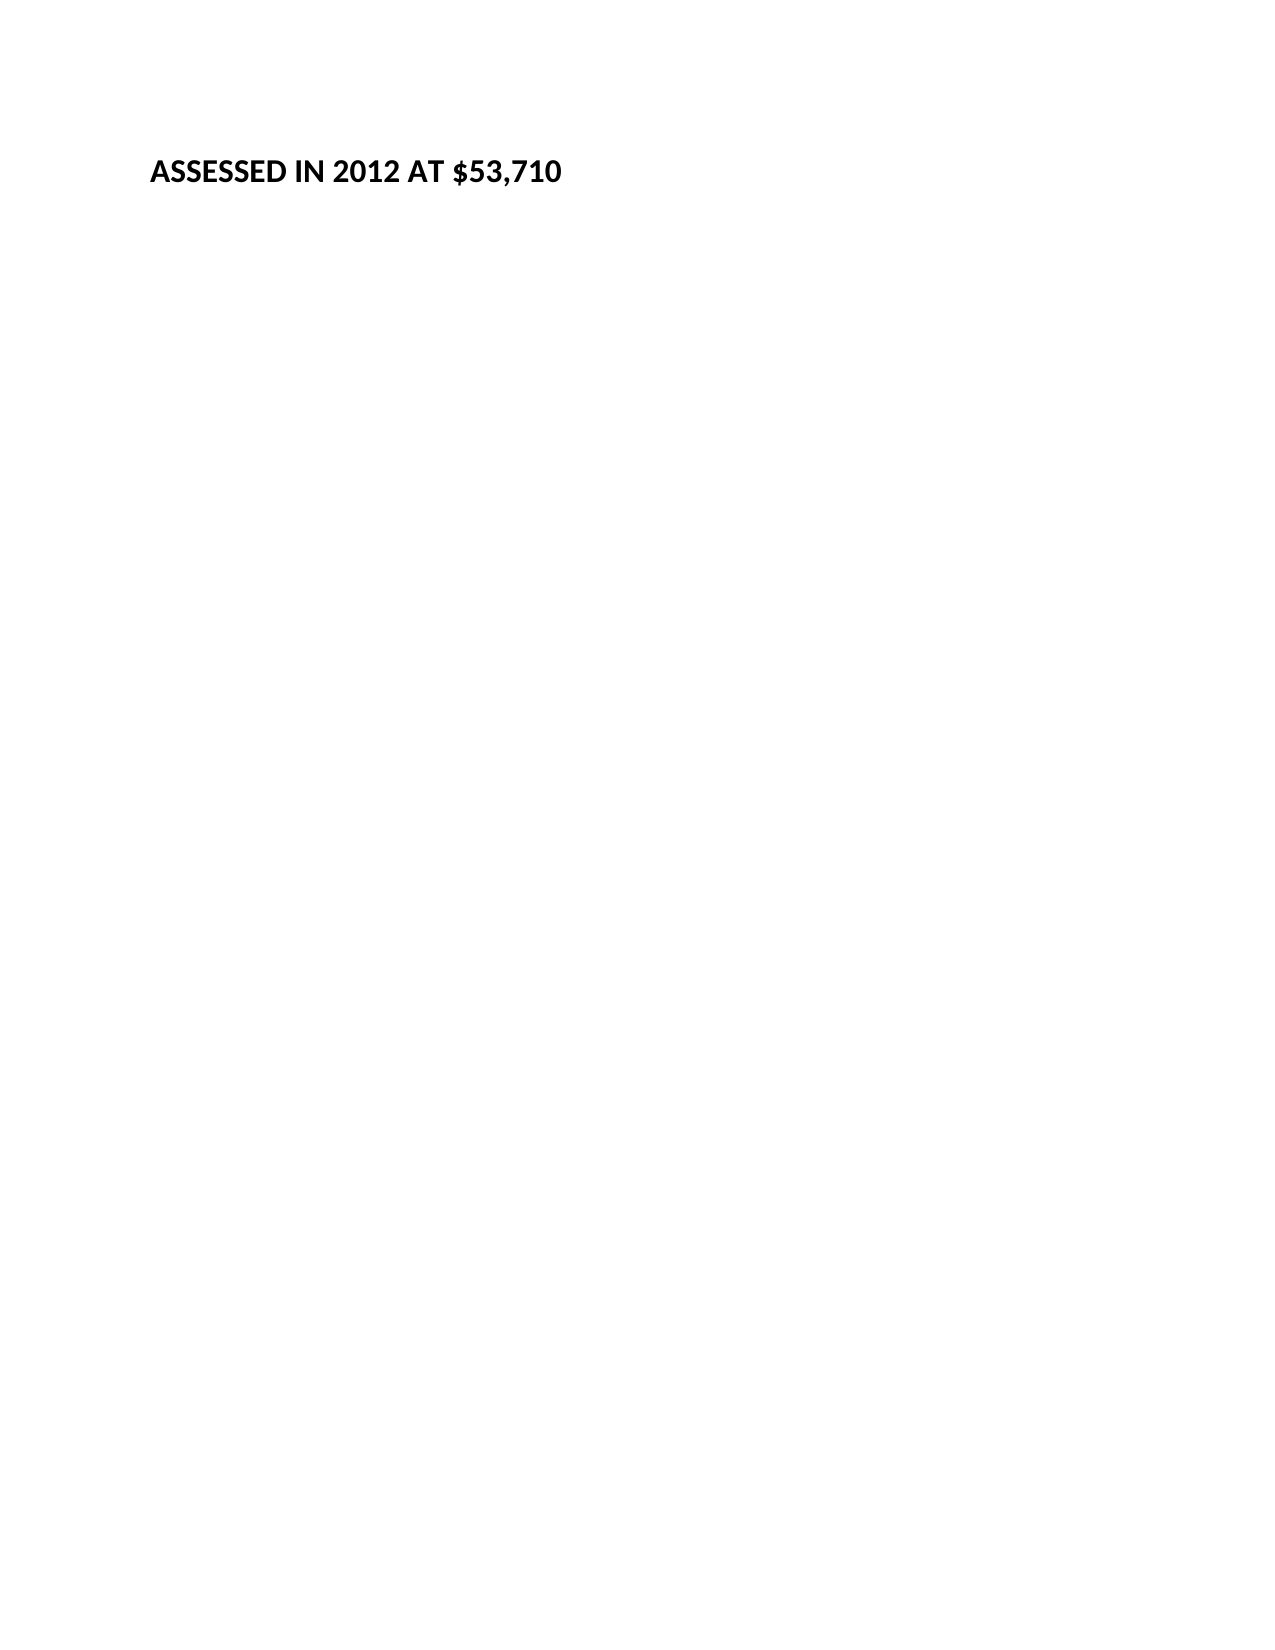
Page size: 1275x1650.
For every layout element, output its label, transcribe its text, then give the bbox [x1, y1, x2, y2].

text ASSESSED IN 2012 AT $53,710 [150, 150, 1125, 191]
